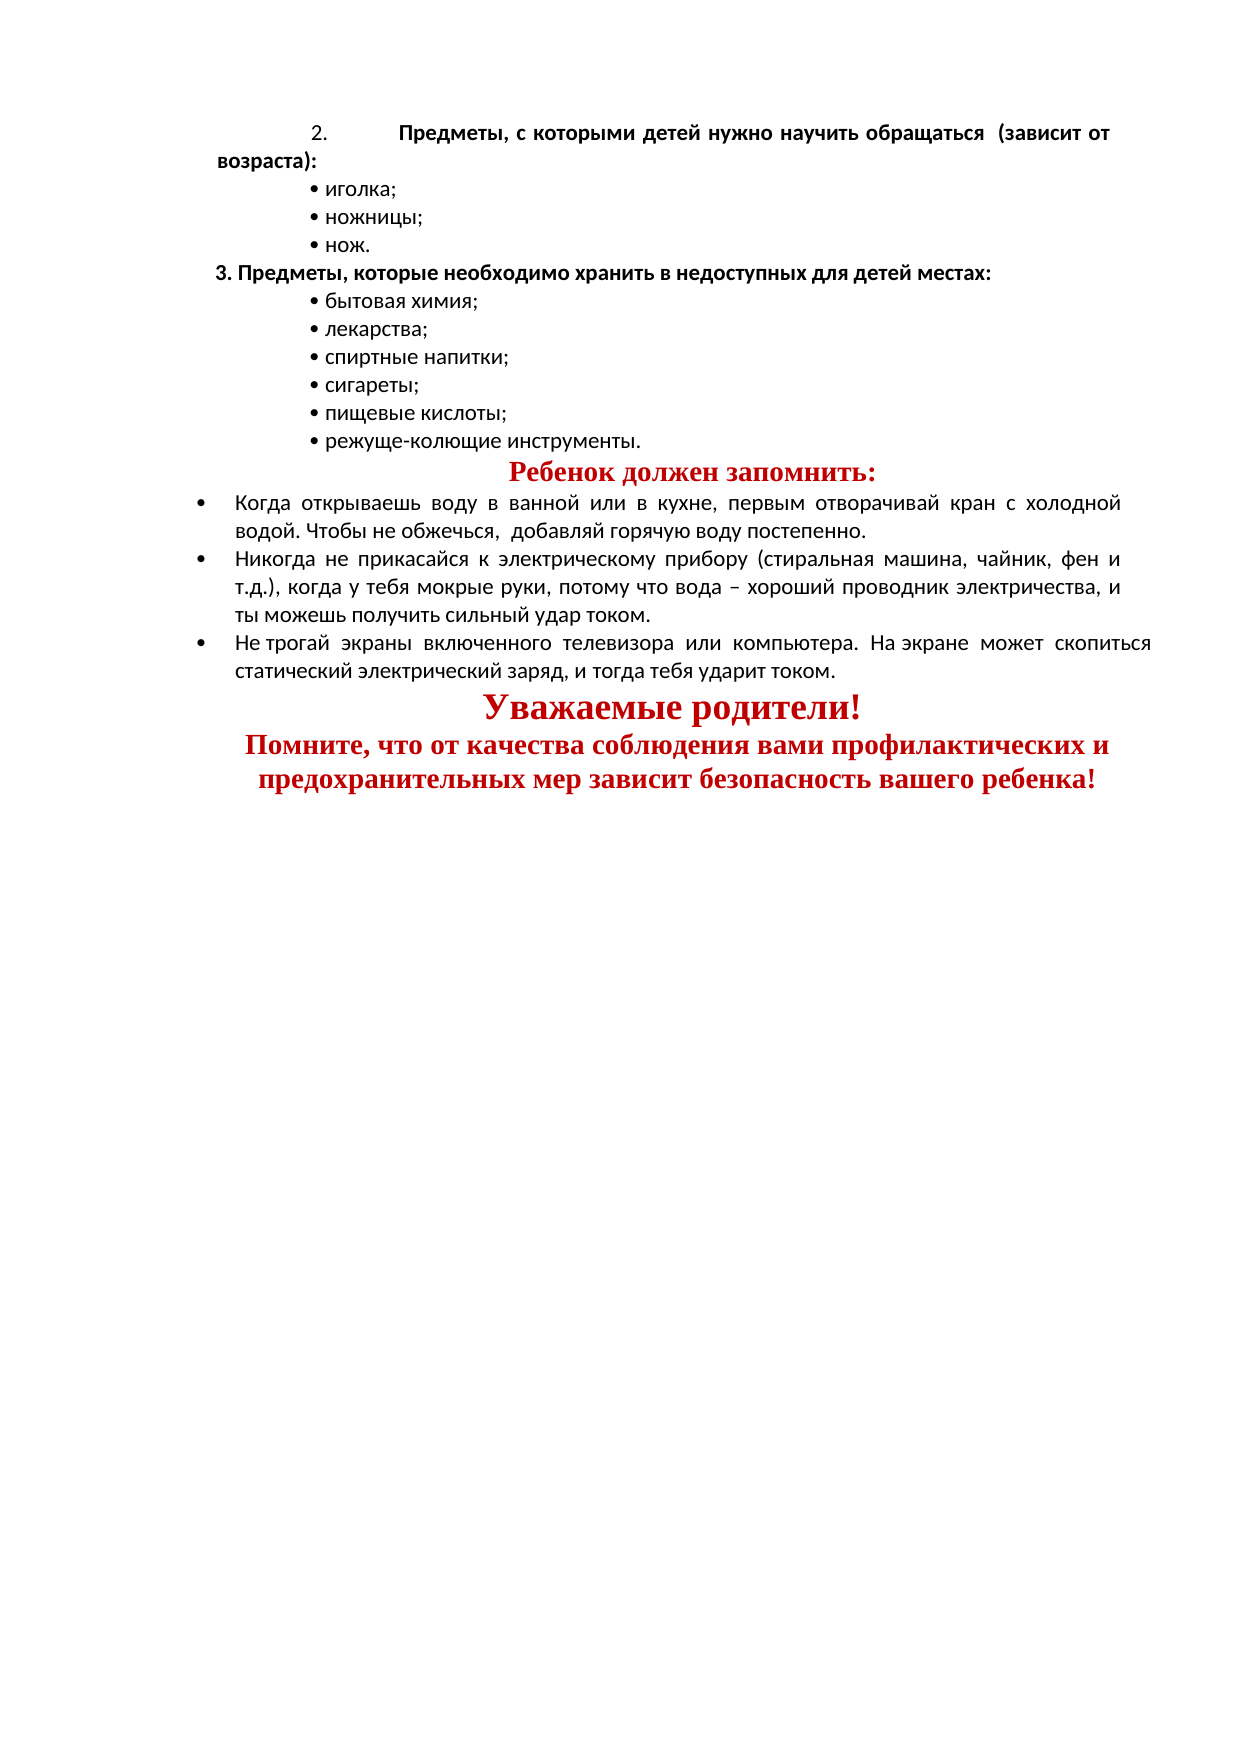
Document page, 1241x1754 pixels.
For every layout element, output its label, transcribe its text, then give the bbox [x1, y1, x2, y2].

list Предметы, с которыми детей нужно научить обращаться (зависит от возраста): [217, 118, 1109, 174]
text 3. Предметы, которые необходимо хранить в недоступных для детей местах: [215, 258, 1109, 286]
list нож. [217, 230, 1109, 258]
list пищевые кислоты; [217, 398, 1109, 426]
list ножницы; [217, 202, 1109, 230]
list сигареты; [217, 370, 1109, 398]
list спиртные напитки; [217, 342, 1109, 370]
text Ребенок должен запомнить: [197, 454, 1138, 488]
list иголка; [217, 174, 1109, 202]
list Когда открываешь воду в ванной или в кухне, первым отворачивай кран с холодной водой. Чтобы не обжечься, добавляй горячую воду постепенно. [197, 488, 1123, 544]
text Уважаемые родители! [202, 684, 1142, 727]
text Помните, что от качества соблюдения вами профилактических и предохранительных мер зависит безопасность вашего ребенка! [217, 727, 1138, 794]
list режуще-колющие инструменты. [217, 426, 1109, 454]
list лекарства; [217, 314, 1109, 342]
list Никогда не прикасайся к электрическому прибору (стиральная машина, чайник, фен и т.д.), когда у тебя мокрые руки, потому что вода – хороший проводник электричества, и ты можешь получить сильный удар током. [197, 544, 1123, 628]
list бытовая химия; [217, 286, 1109, 314]
list Не трогай экраны включенного телевизора или компьютера. На экране может скопиться статический электрический заряд, и тогда тебя ударит током. [197, 628, 1152, 684]
